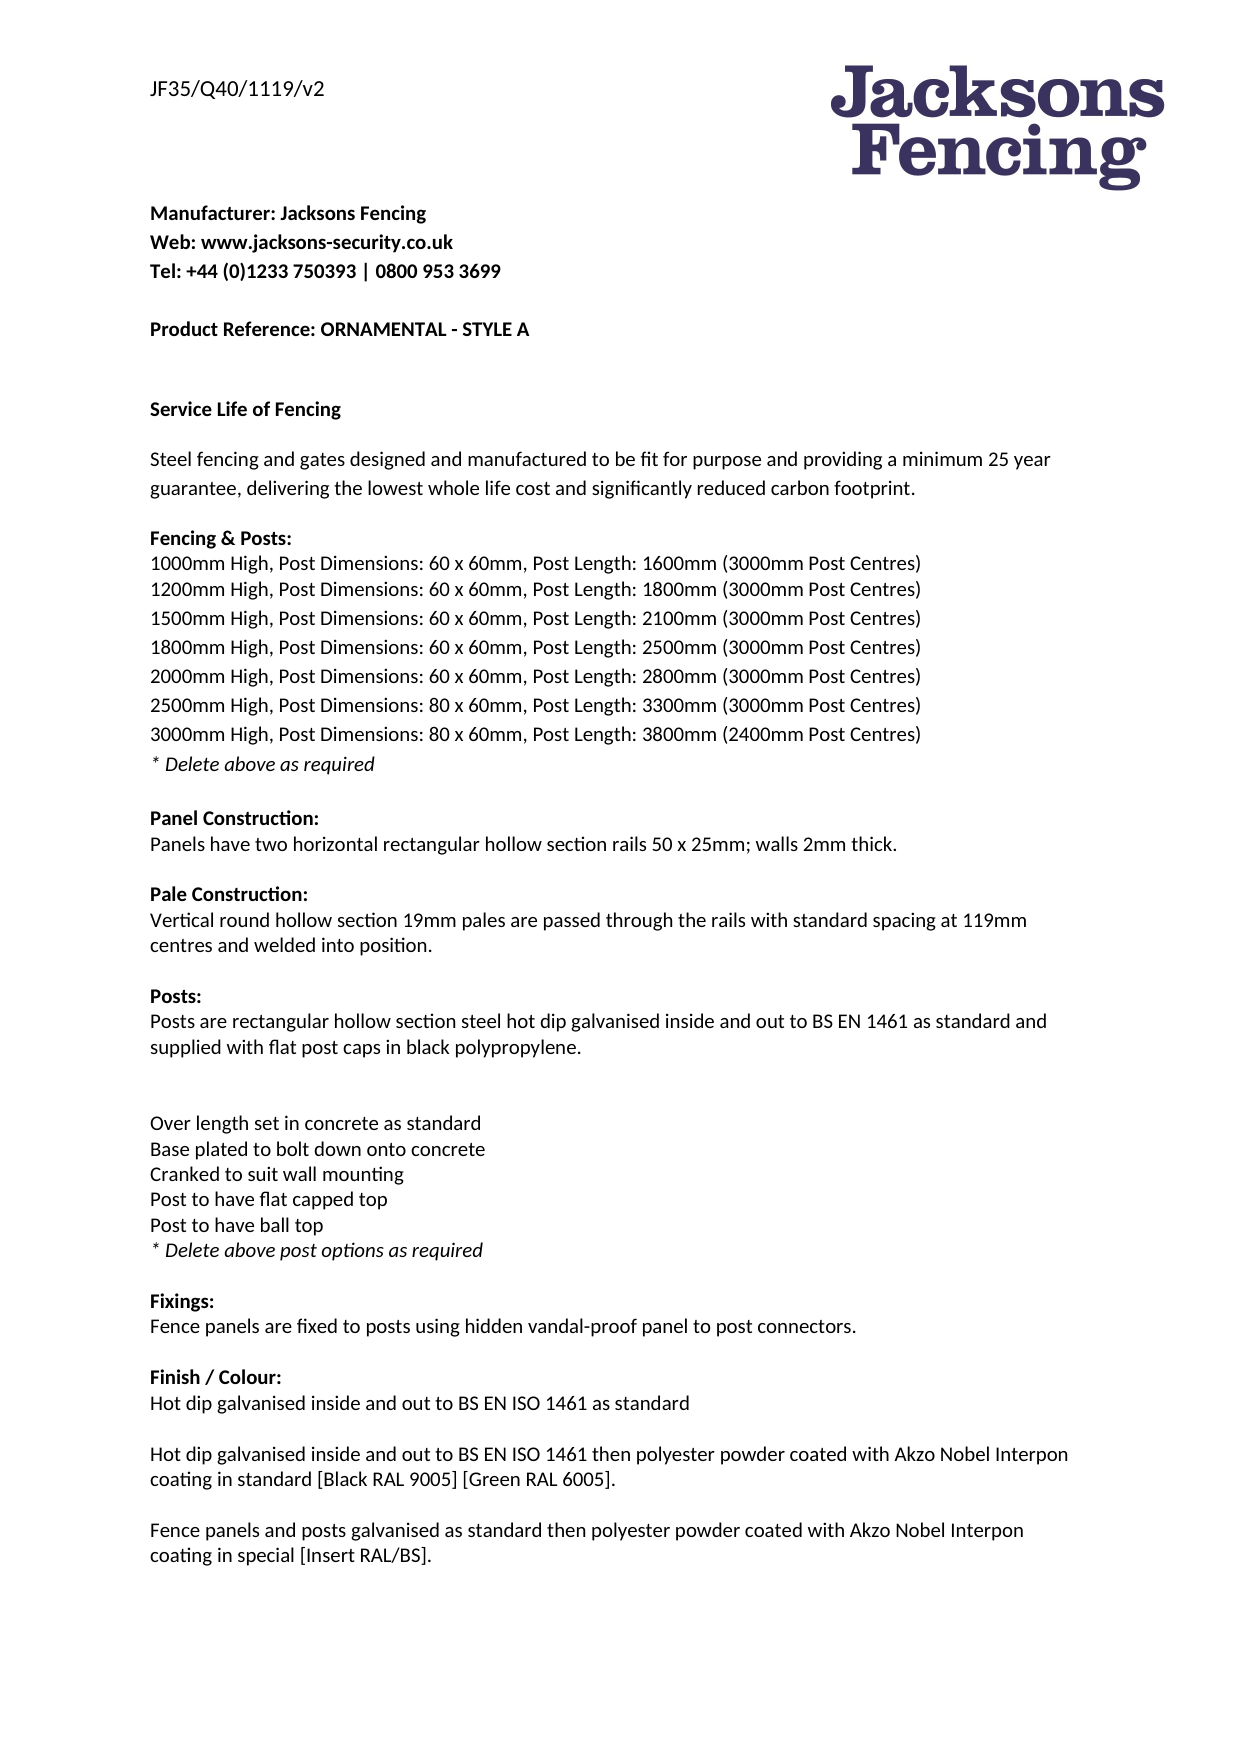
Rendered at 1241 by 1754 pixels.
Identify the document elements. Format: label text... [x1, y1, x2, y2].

text Fencing & Posts: [150, 525, 1090, 550]
text 1500mm High, Post Dimensions: 60 x 60mm, Post Length: 2100mm (3000mm Post Centres) [150, 605, 1090, 630]
text Panels have two horizontal rectangular hollow section rails 50 x 25mm; walls 2mm thick. [150, 831, 1090, 856]
text Post to have ball top [150, 1212, 1090, 1237]
text Web: www.jacksons-security.co.uk [150, 229, 1090, 254]
text Fence panels are fixed to posts using hidden vandal-proof panel to post connectors. [150, 1314, 1090, 1339]
text Over length set in concrete as standard [150, 1110, 1090, 1136]
text Cranked to suit wall mounting [150, 1161, 1090, 1187]
text Pale Construction: [150, 882, 1090, 907]
text Product Reference: ORNAMENTAL - STYLE A [150, 317, 1090, 342]
text 1000mm High, Post Dimensions: 60 x 60mm, Post Length: 1600mm (3000mm Post Centres) [150, 550, 1090, 576]
text * Delete above post options as required [150, 1237, 1090, 1263]
text Post to have flat capped top [150, 1187, 1090, 1212]
text Tel: +44 (0)1233 750393 | 0800 953 3699 [150, 258, 1090, 284]
text Finish / Colour: [150, 1364, 1090, 1390]
text Steel fencing and gates designed and manufactured to be fit for purpose and providing a minimum 25 year guarantee, delivering the lowest whole life cost and significantly reduced carbon footprint. [150, 446, 1090, 500]
text * Delete above as required [150, 751, 1090, 776]
text Vertical round hollow section 19mm pales are passed through the rails with standard spacing at 119mm centres and welded into position. [150, 907, 1090, 958]
text Panel Construction: [150, 805, 1090, 831]
text Posts are rectangular hollow section steel hot dip galvanised inside and out to BS EN 1461 as standard and supplied with flat post caps in black polypropylene. [150, 1009, 1090, 1059]
text Hot dip galvanised inside and out to BS EN ISO 1461 as standard [150, 1390, 1090, 1415]
text Service Life of Fencing [150, 396, 1090, 421]
text 2500mm High, Post Dimensions: 80 x 60mm, Post Length: 3300mm (3000mm Post Centres) [150, 692, 1090, 718]
text Base plated to bolt down onto concrete [150, 1136, 1090, 1161]
text Hot dip galvanised inside and out to BS EN ISO 1461 then polyester powder coated with Akzo Nobel Interpon coating in standard [Black RAL 9005] [Green RAL 6005]. [150, 1441, 1090, 1492]
text 3000mm High, Post Dimensions: 80 x 60mm, Post Length: 3800mm (2400mm Post Centres) [150, 722, 1090, 747]
text 1200mm High, Post Dimensions: 60 x 60mm, Post Length: 1800mm (3000mm Post Centres) [150, 576, 1090, 601]
text 1800mm High, Post Dimensions: 60 x 60mm, Post Length: 2500mm (3000mm Post Centres) [150, 634, 1090, 659]
text Fence panels and posts galvanised as standard then polyester powder coated with Akzo Nobel Interpon coating in special [Insert RAL/BS]. [150, 1517, 1090, 1568]
text 2000mm High, Post Dimensions: 60 x 60mm, Post Length: 2800mm (3000mm Post Centres) [150, 663, 1090, 689]
text Manufacturer: Jacksons Fencing [150, 200, 1090, 225]
text Fixings: [150, 1288, 1090, 1314]
text Posts: [150, 983, 1090, 1009]
picture [829, 59, 1167, 199]
